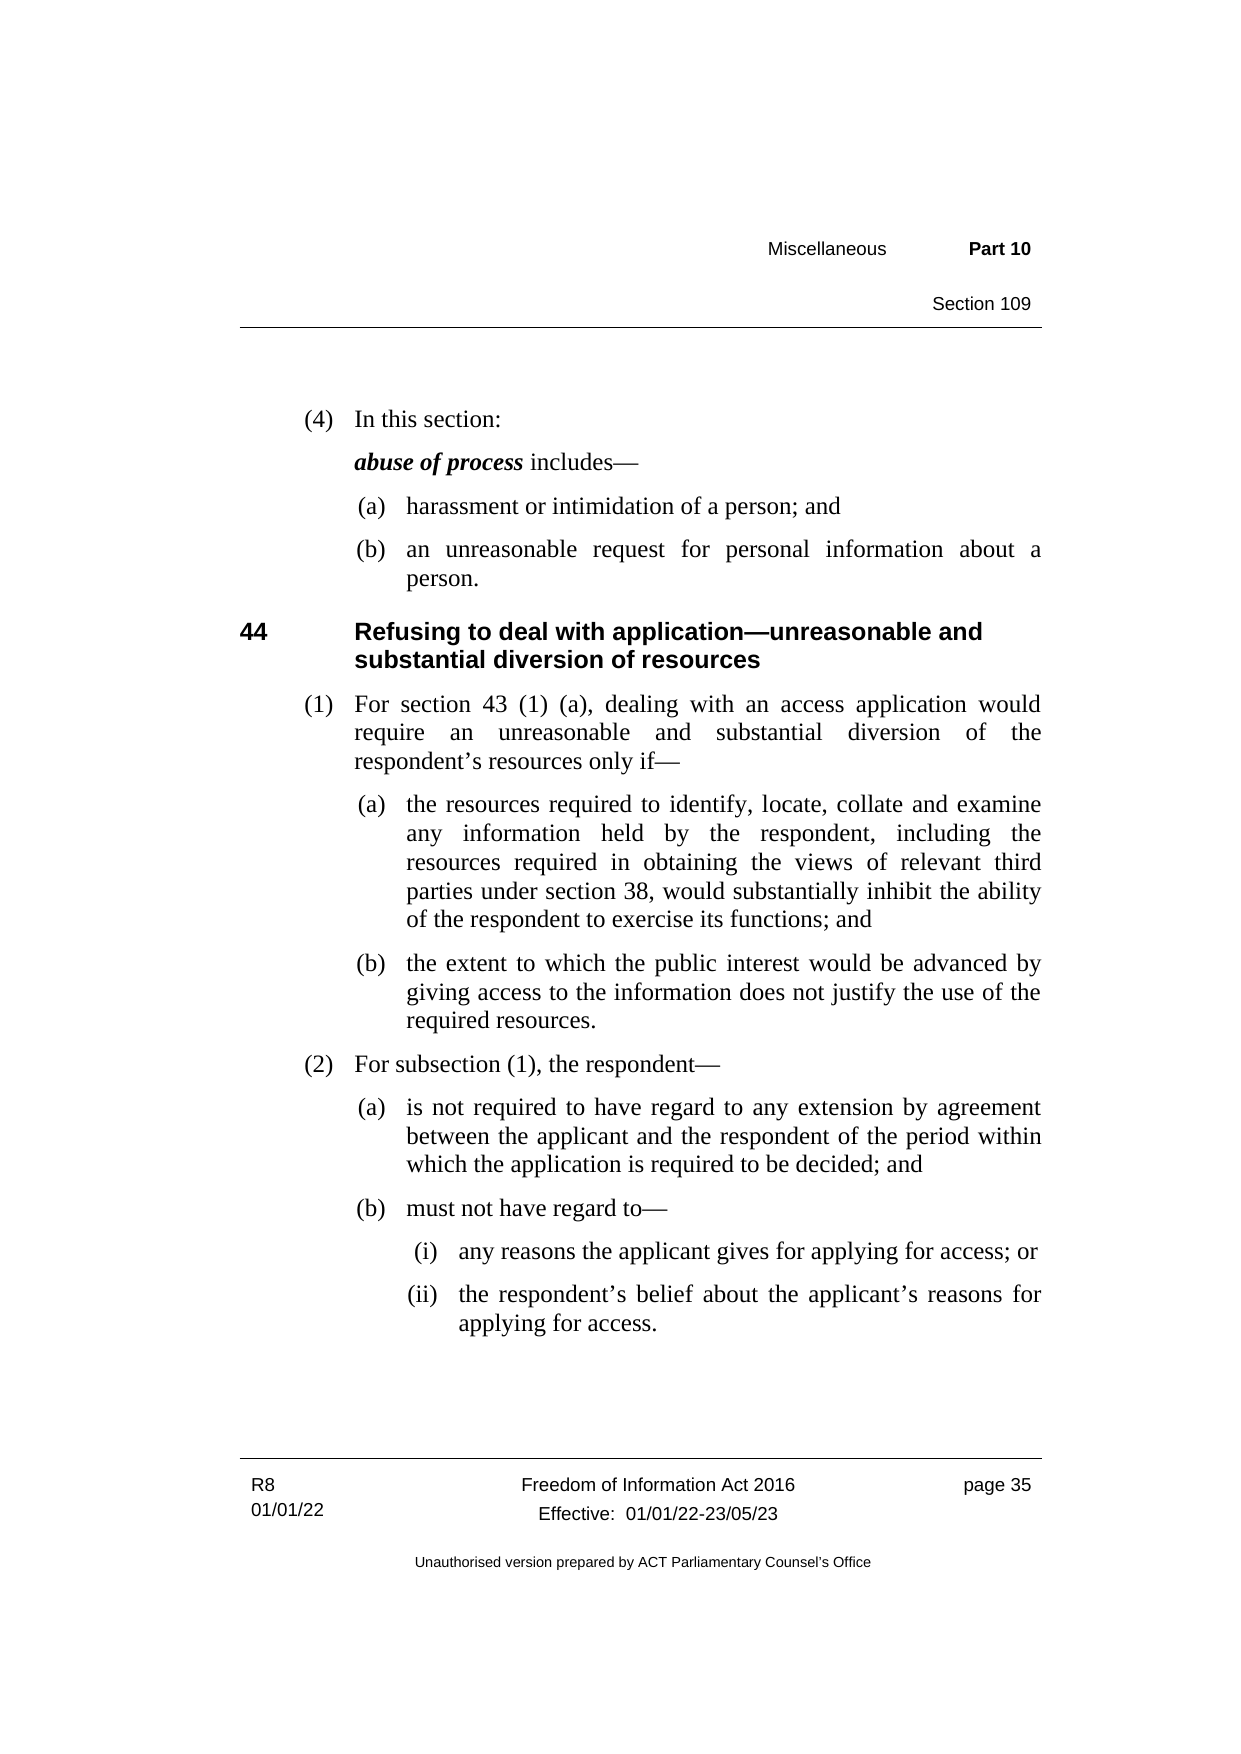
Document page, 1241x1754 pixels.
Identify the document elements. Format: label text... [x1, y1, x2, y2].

text (b) an unreasonable request for personal information about a person. [239, 534, 1042, 592]
text (b) must not have regard to— [239, 1193, 1042, 1222]
text (b) the extent to which the public interest would be advanced by giving access to the information does not justify the use of the required resources. [239, 948, 1042, 1034]
text (a) is not required to have regard to any extension by agreement between the applicant and the respondent of the period within which the application is required to be decided; and [239, 1092, 1042, 1178]
text (4) In this section: [239, 404, 1042, 433]
text abuse of process includes— [354, 447, 1042, 476]
text (ii) the respondent’s belief about the applicant’s reasons for applying for access. [239, 1279, 1042, 1337]
text (a) the resources required to identify, locate, collate and examine any information held by the respondent, including the resources required in obtaining the views of relevant third parties under section 38, would substantially inhibit the ability of the respondent to exercise its functions; and [239, 789, 1042, 933]
text (i) any reasons the applicant gives for applying for access; or [239, 1236, 1042, 1265]
text (a) harassment or intimidation of a person; and [239, 491, 1042, 519]
text (1) For section 43 (1) (a), dealing with an access application would require an unreasonable and substantial diversion of the respondent’s resources only if— [239, 689, 1042, 775]
text 44 Refusing to deal with application—unreasonable and substantial diversion of resources [239, 617, 1042, 674]
text (2) For subsection (1), the respondent— [239, 1049, 1042, 1077]
